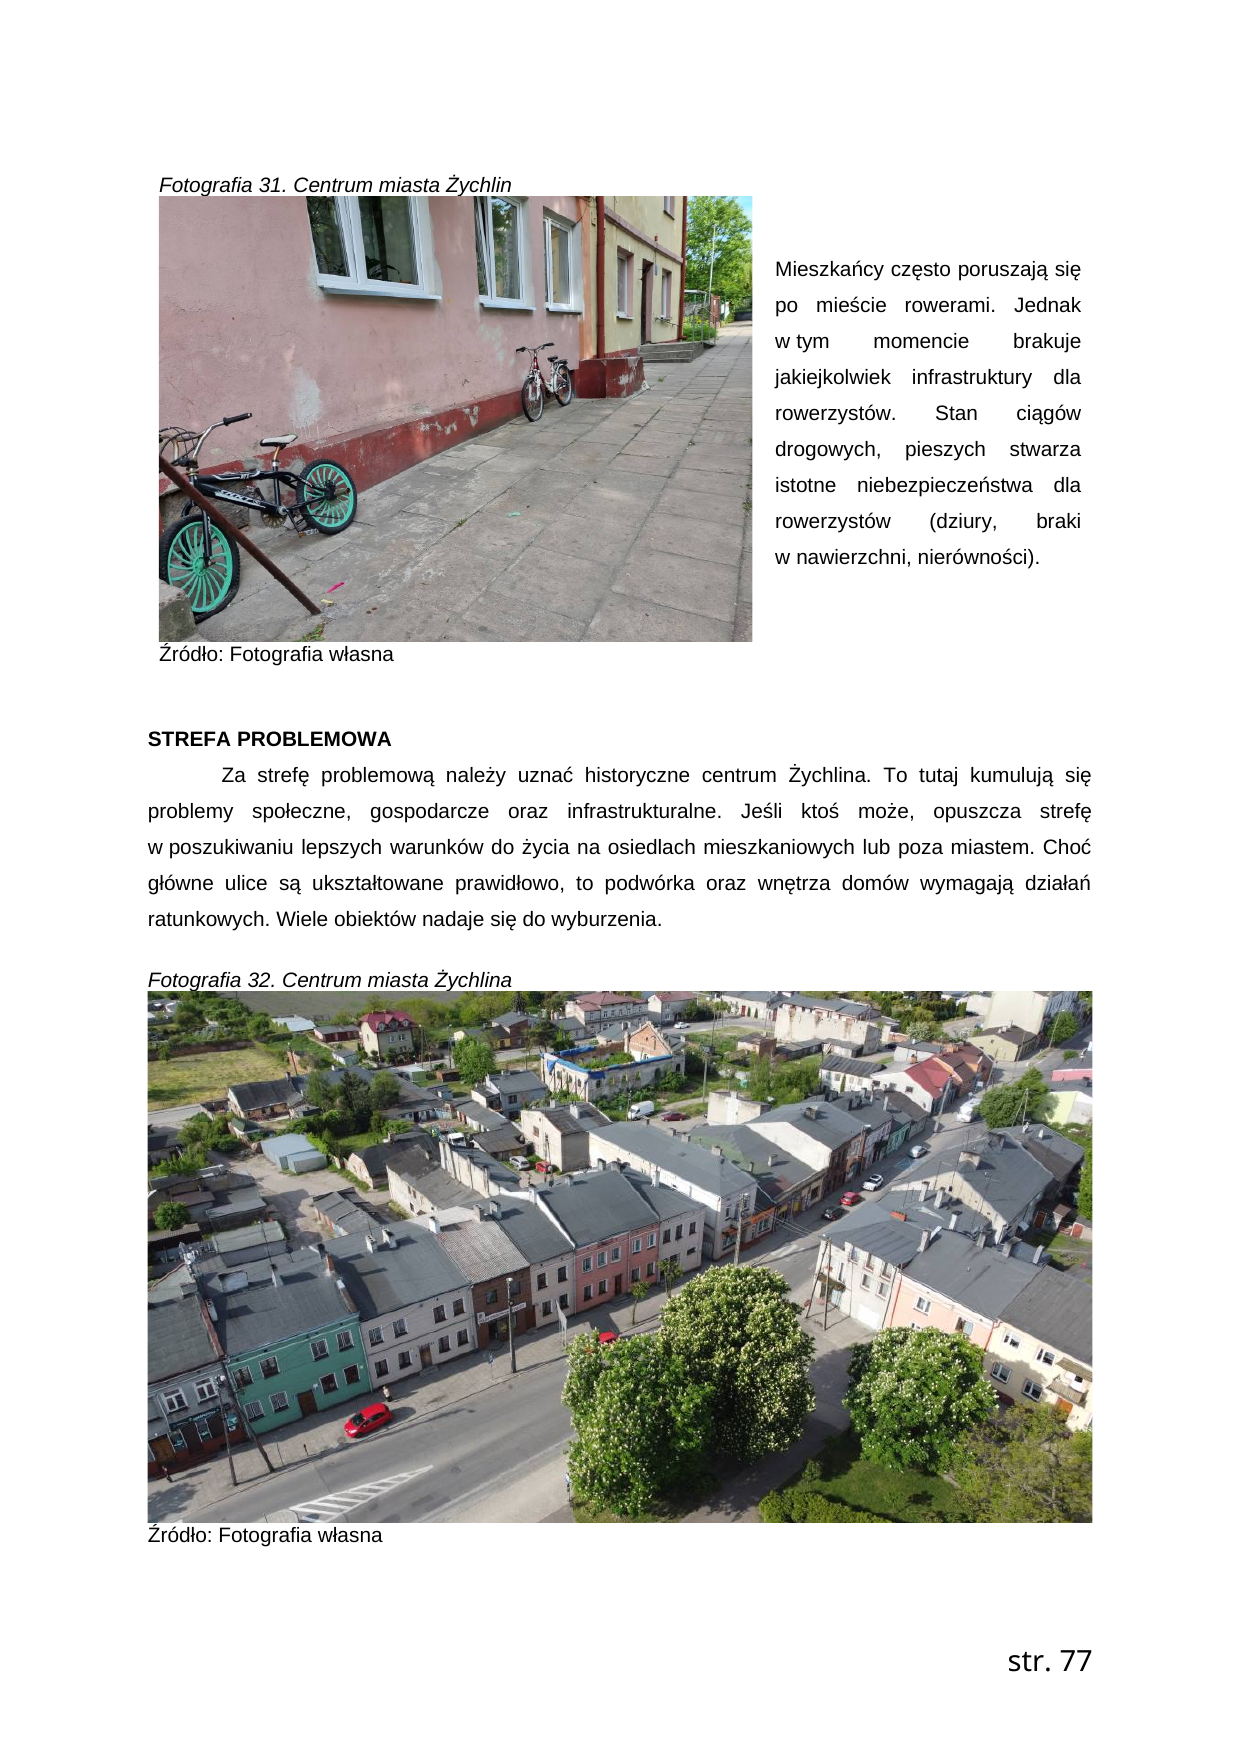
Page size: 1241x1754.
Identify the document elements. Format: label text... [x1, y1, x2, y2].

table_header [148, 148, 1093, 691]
text Fotografia 32. Centrum miasta Żychlina [148, 967, 1093, 991]
text Źródło: Fotografia własna [148, 1523, 1093, 1547]
picture [147, 991, 1093, 1523]
text Za strefę problemową należy uznać historyczne centrum Żychlina. To tutaj kumulują się problemy społeczne, gospodarcze oraz infrastrukturalne. Jeśli ktoś może, opuszcza strefę w poszukiwaniu lepszych warunków do życia na osiedlach mieszkaniowych lub poza miastem. Choć główne ulice są ukształtowane prawidłowo, to podwórka oraz wnętrza domów wymagają działań ratunkowych. Wiele obiektów nadaje się do wyburzenia. [148, 763, 1093, 931]
text STREFA PROBLEMOWA [148, 727, 1093, 751]
picture [158, 196, 753, 642]
